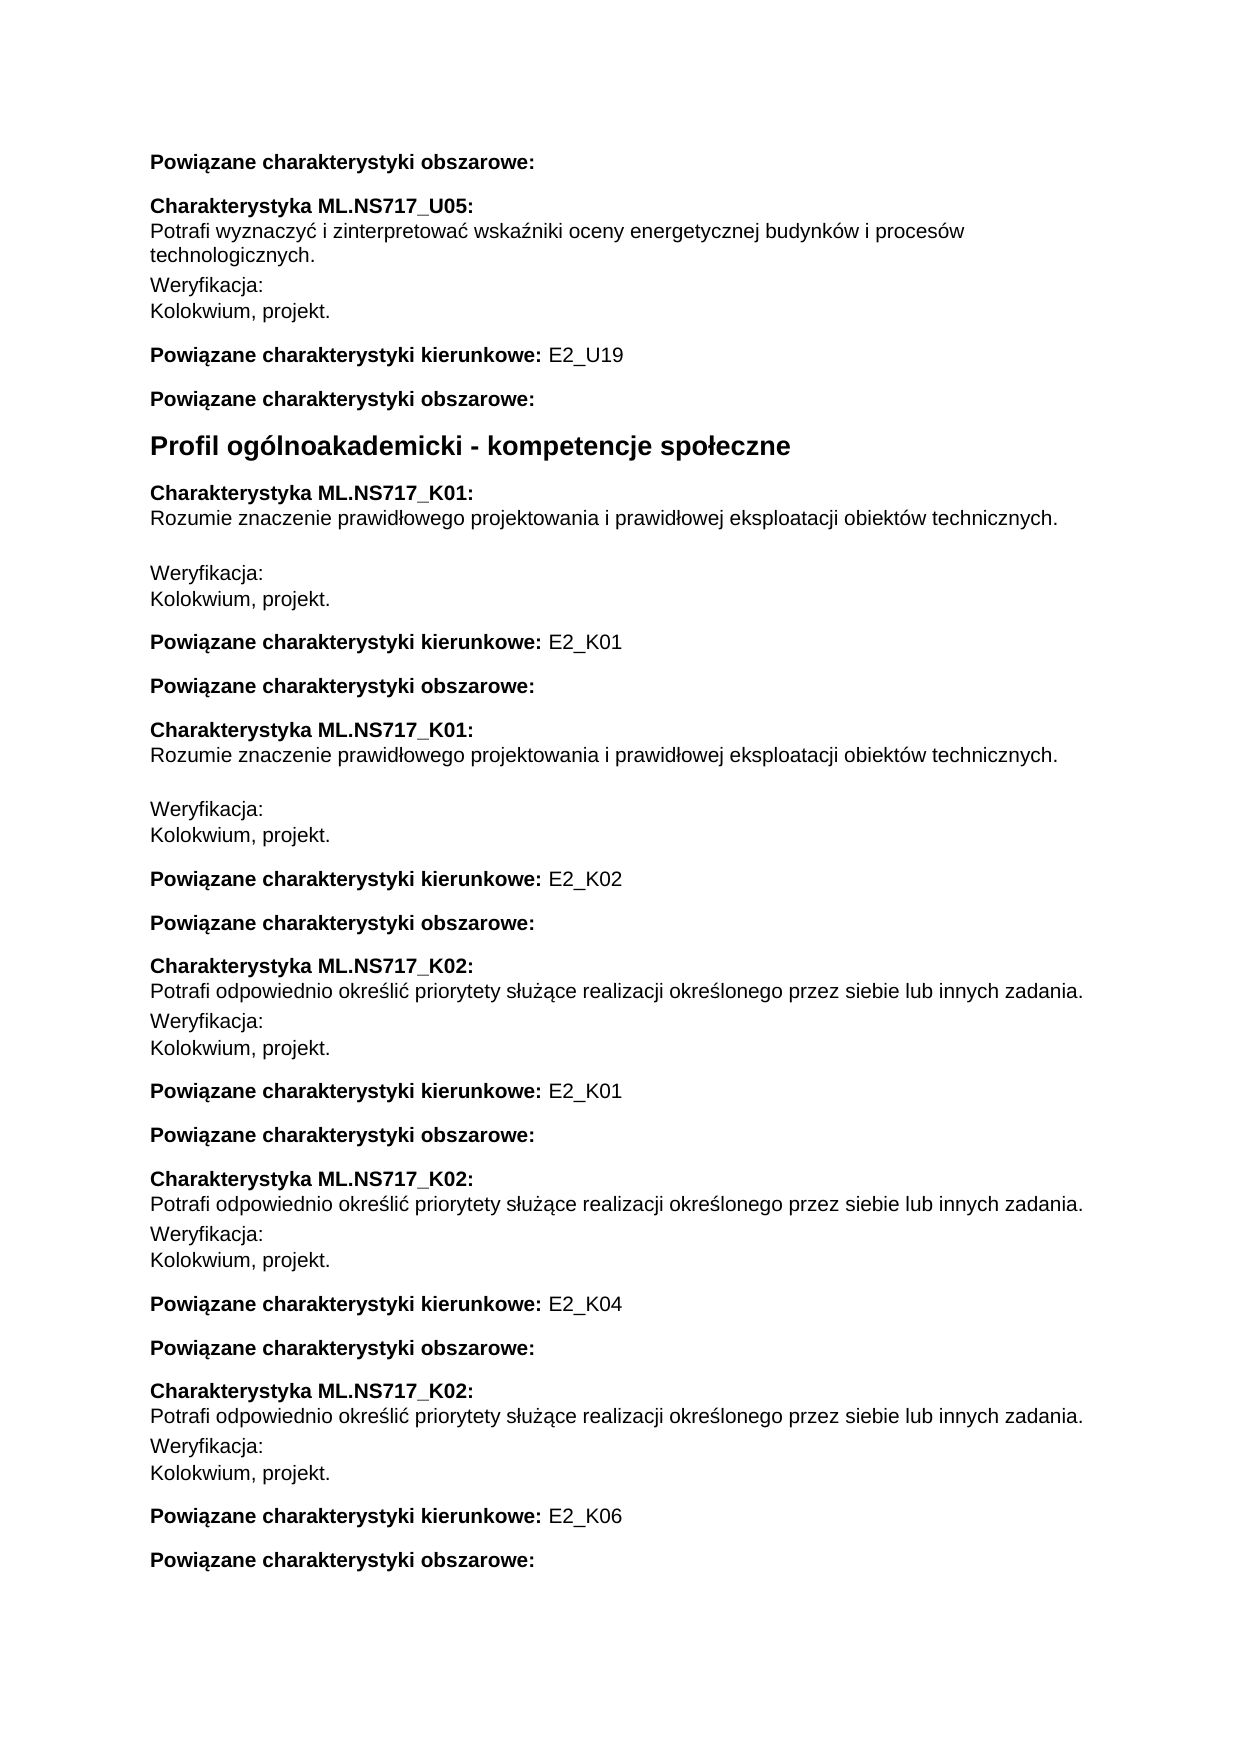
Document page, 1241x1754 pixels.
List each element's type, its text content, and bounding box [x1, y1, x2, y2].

subtitle Profil ogólnoakademicki - kompetencje społeczne [150, 430, 1090, 461]
text Powiązane charakterystyki obszarowe: [150, 674, 1090, 698]
text Kolokwium, projekt. [150, 1035, 1090, 1059]
text Powiązane charakterystyki kierunkowe: E2_K01 [150, 630, 1090, 654]
text Powiązane charakterystyki kierunkowe: E2_K06 [150, 1504, 1090, 1528]
text Charakterystyka ML.NS717_K01: [150, 481, 1090, 505]
text Powiązane charakterystyki obszarowe: [150, 1548, 1090, 1572]
text Rozumie znaczenie prawidłowego projektowania i prawidłowej eksploatacji obiektów technicznych. [150, 506, 1090, 554]
text Powiązane charakterystyki obszarowe: [150, 150, 1090, 174]
text Charakterystyka ML.NS717_U05: [150, 194, 1090, 218]
text Weryfikacja: [150, 273, 1090, 297]
text Charakterystyka ML.NS717_K01: [150, 718, 1090, 742]
text Charakterystyka ML.NS717_K02: [150, 1379, 1090, 1403]
text Kolokwium, projekt. [150, 299, 1090, 323]
text Kolokwium, projekt. [150, 823, 1090, 847]
text Powiązane charakterystyki kierunkowe: E2_K04 [150, 1292, 1090, 1316]
text Weryfikacja: [150, 1434, 1090, 1458]
text Potrafi odpowiednio określić priorytety służące realizacji określonego przez siebie lub innych zadania. [150, 1192, 1090, 1216]
text Powiązane charakterystyki kierunkowe: E2_K02 [150, 867, 1090, 891]
text Weryfikacja: [150, 797, 1090, 821]
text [150, 219, 1090, 267]
text Powiązane charakterystyki obszarowe: [150, 1123, 1090, 1147]
text Kolokwium, projekt. [150, 1248, 1090, 1272]
text Powiązane charakterystyki obszarowe: [150, 386, 1090, 410]
text Powiązane charakterystyki kierunkowe: E2_U19 [150, 343, 1090, 367]
text Weryfikacja: [150, 560, 1090, 584]
text Potrafi odpowiednio określić priorytety służące realizacji określonego przez siebie lub innych zadania. [150, 979, 1090, 1003]
text Weryfikacja: [150, 1222, 1090, 1246]
text Powiązane charakterystyki obszarowe: [150, 1335, 1090, 1359]
text Rozumie znaczenie prawidłowego projektowania i prawidłowej eksploatacji obiektów technicznych. [150, 743, 1090, 791]
text Powiązane charakterystyki kierunkowe: E2_K01 [150, 1079, 1090, 1103]
text Powiązane charakterystyki obszarowe: [150, 910, 1090, 934]
text Kolokwium, projekt. [150, 586, 1090, 610]
text Weryfikacja: [150, 1009, 1090, 1033]
text Potrafi odpowiednio określić priorytety służące realizacji określonego przez siebie lub innych zadania. [150, 1404, 1090, 1428]
text Kolokwium, projekt. [150, 1460, 1090, 1484]
text Charakterystyka ML.NS717_K02: [150, 1167, 1090, 1191]
text Charakterystyka ML.NS717_K02: [150, 954, 1090, 978]
